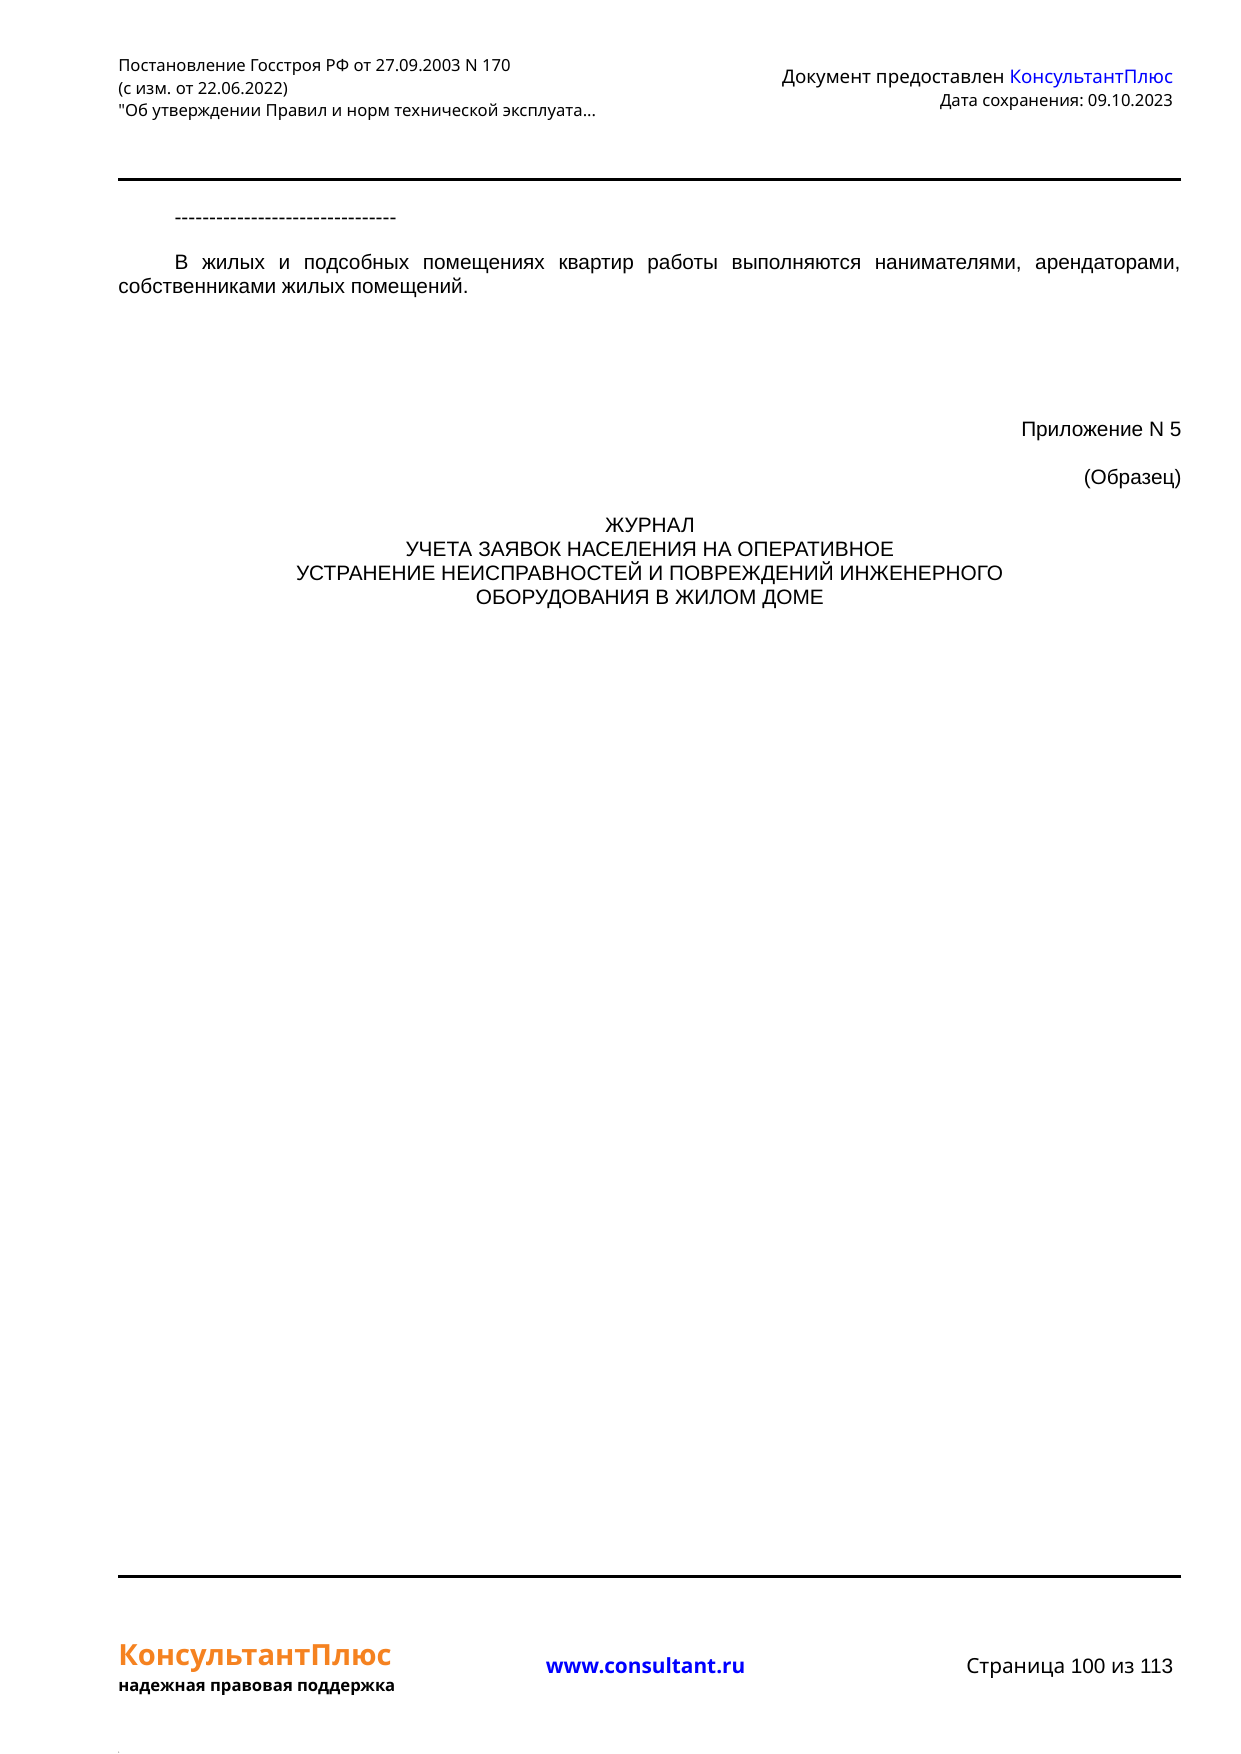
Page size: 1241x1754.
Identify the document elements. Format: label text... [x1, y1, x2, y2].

text В жилых и подсобных помещениях квартир работы выполняются нанимателями, арендаторами, собственниками жилых помещений. [118, 249, 1181, 297]
text ОБОРУДОВАНИЯ В ЖИЛОМ ДОМЕ [118, 585, 1181, 609]
text УСТРАНЕНИЕ НЕИСПРАВНОСТЕЙ И ПОВРЕЖДЕНИЙ ИНЖЕНЕРНОГО [118, 561, 1181, 585]
text -------------------------------- [118, 205, 1181, 229]
text (Образец) [118, 465, 1181, 489]
text ЖУРНАЛ [118, 513, 1181, 537]
text Приложение N 5 [118, 417, 1181, 441]
text УЧЕТА ЗАЯВОК НАСЕЛЕНИЯ НА ОПЕРАТИВНОЕ [118, 537, 1181, 561]
